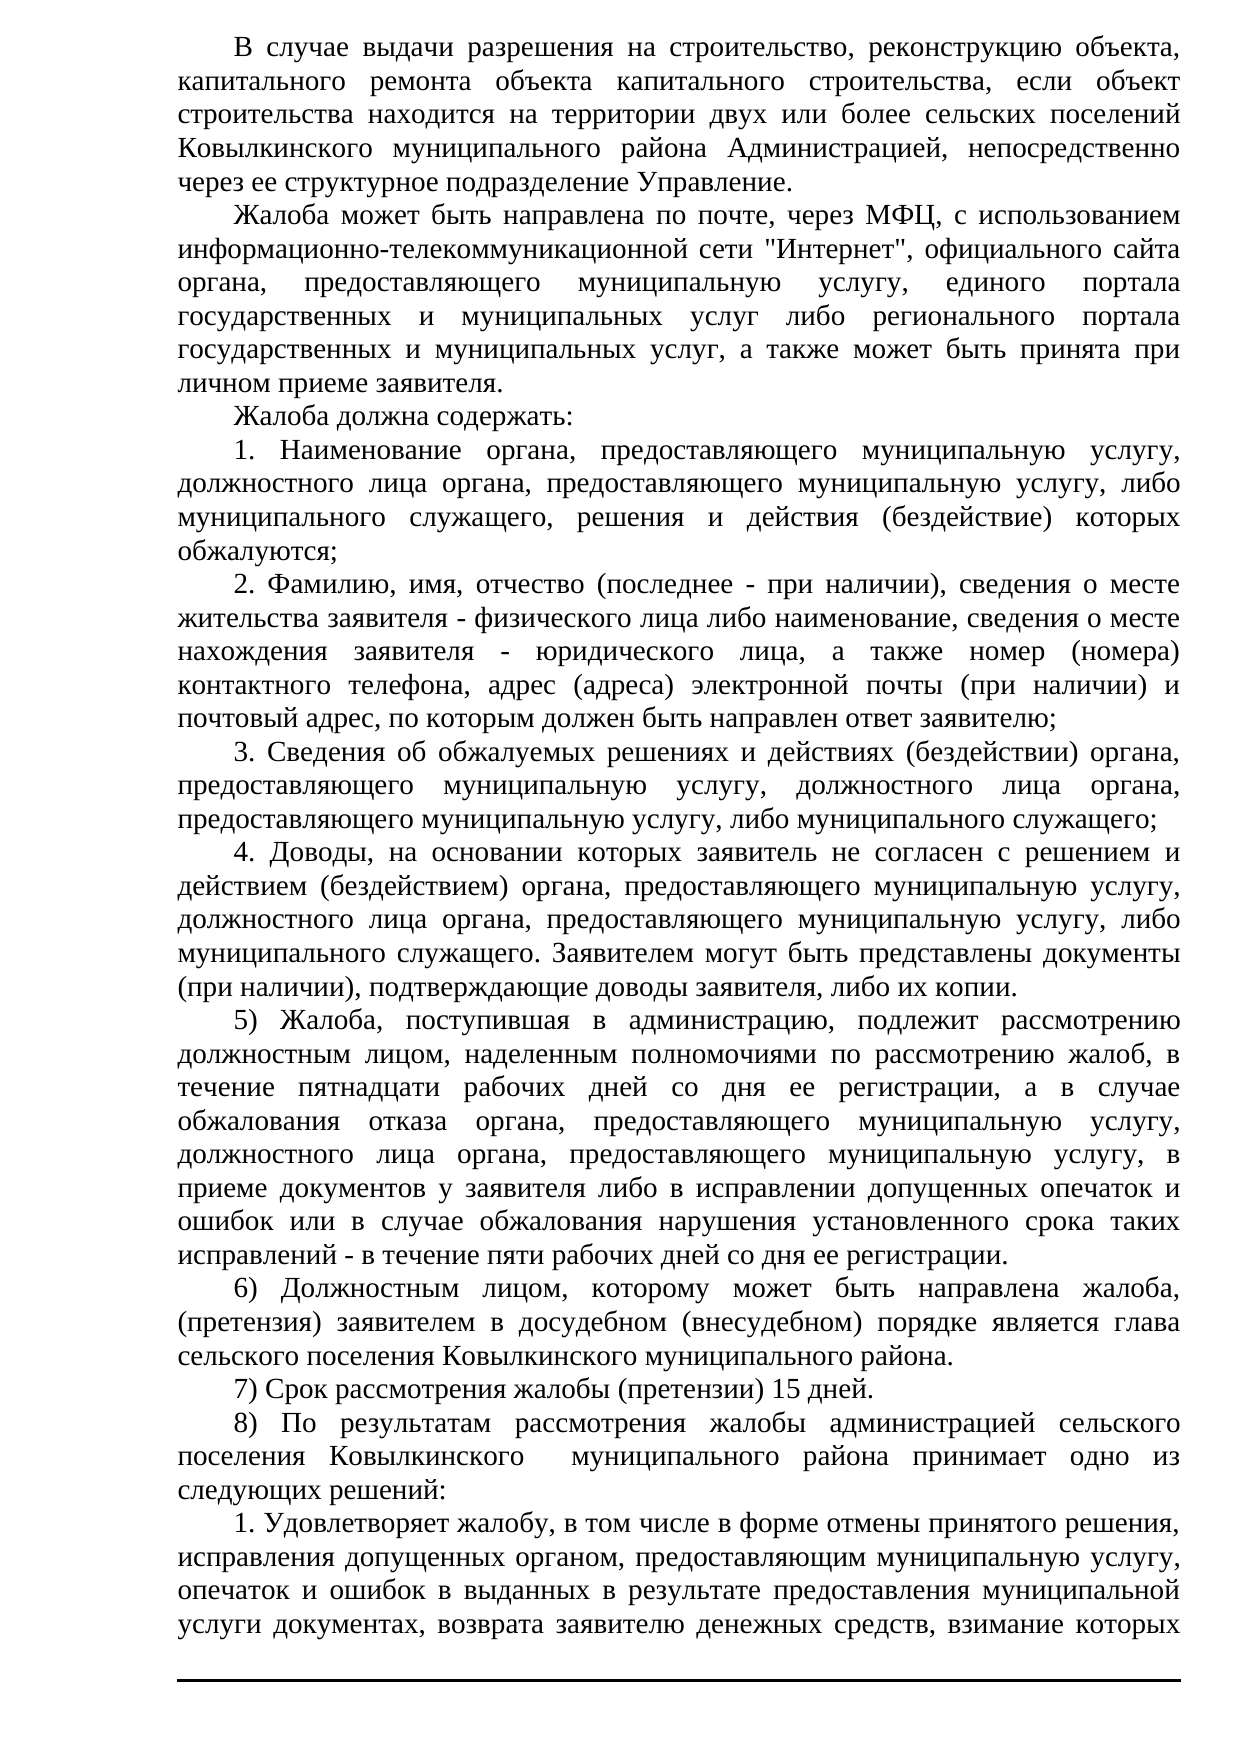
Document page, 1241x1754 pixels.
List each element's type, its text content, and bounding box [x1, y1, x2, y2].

text 1. Наименование органа, предоставляющего муниципальную услугу, должностного лица органа, предоставляющего муниципальную услугу, либо муниципального служащего, решения и действия (бездействие) которых обжалуются; [177, 432, 1181, 566]
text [177, 1505, 1181, 1679]
text 3. Сведения об обжалуемых решениях и действиях (бездействии) органа, предоставляющего муниципальную услугу, должностного лица органа, предоставляющего муниципальную услугу, либо муниципального служащего; [177, 734, 1181, 834]
text Жалоба должна содержать: [177, 398, 1181, 432]
text 6) Должностным лицом, которому может быть направлена жалоба, (претензия) заявителем в досудебном (внесудебном) порядке является глава сельского поселения Ковылкинского муниципального района. [177, 1271, 1181, 1371]
text 5) Жалоба, поступившая в администрацию, подлежит рассмотрению должностным лицом, наделенным полномочиями по рассмотрению жалоб, в течение пятнадцати рабочих дней со дня ее регистрации, а в случае обжалования отказа органа, предоставляющего муниципальную услугу, должностного лица органа, предоставляющего муниципальную услугу, в приеме документов у заявителя либо в исправлении допущенных опечаток и ошибок или в случае обжалования нарушения установленного срока таких исправлений - в течение пяти рабочих дней со дня ее регистрации. [177, 1002, 1181, 1271]
text 7) Срок рассмотрения жалобы (претензии) 15 дней. [177, 1371, 1181, 1405]
text 4. Доводы, на основании которых заявитель не согласен с решением и действием (бездействием) органа, предоставляющего муниципальную услугу, должностного лица органа, предоставляющего муниципальную услугу, либо муниципального служащего. Заявителем могут быть представлены документы (при наличии), подтверждающие доводы заявителя, либо их копии. [177, 834, 1181, 1002]
text 8) По результатам рассмотрения жалобы администрацией сельского поселения Ковылкинского муниципального района принимает одно из следующих решений: [177, 1405, 1181, 1505]
text В случае выдачи разрешения на строительство, реконструкцию объекта, капитального ремонта объекта капитального строительства, если объект строительства находится на территории двух или более сельских поселений Ковылкинского муниципального района Администрацией, непосредственно через ее структурное подразделение Управление. [177, 29, 1181, 197]
text 2. Фамилию, имя, отчество (последнее - при наличии), сведения о месте жительства заявителя - физического лица либо наименование, сведения о месте нахождения заявителя - юридического лица, а также номер (номера) контактного телефона, адрес (адреса) электронной почты (при наличии) и почтовый адрес, по которым должен быть направлен ответ заявителю; [177, 566, 1181, 734]
text Жалоба может быть направлена по почте, через МФЦ, с использованием информационно-телекоммуникационной сети "Интернет", официального сайта органа, предоставляющего муниципальную услугу, единого портала государственных и муниципальных услуг либо регионального портала государственных и муниципальных услуг, а также может быть принята при личном приеме заявителя. [177, 197, 1181, 398]
